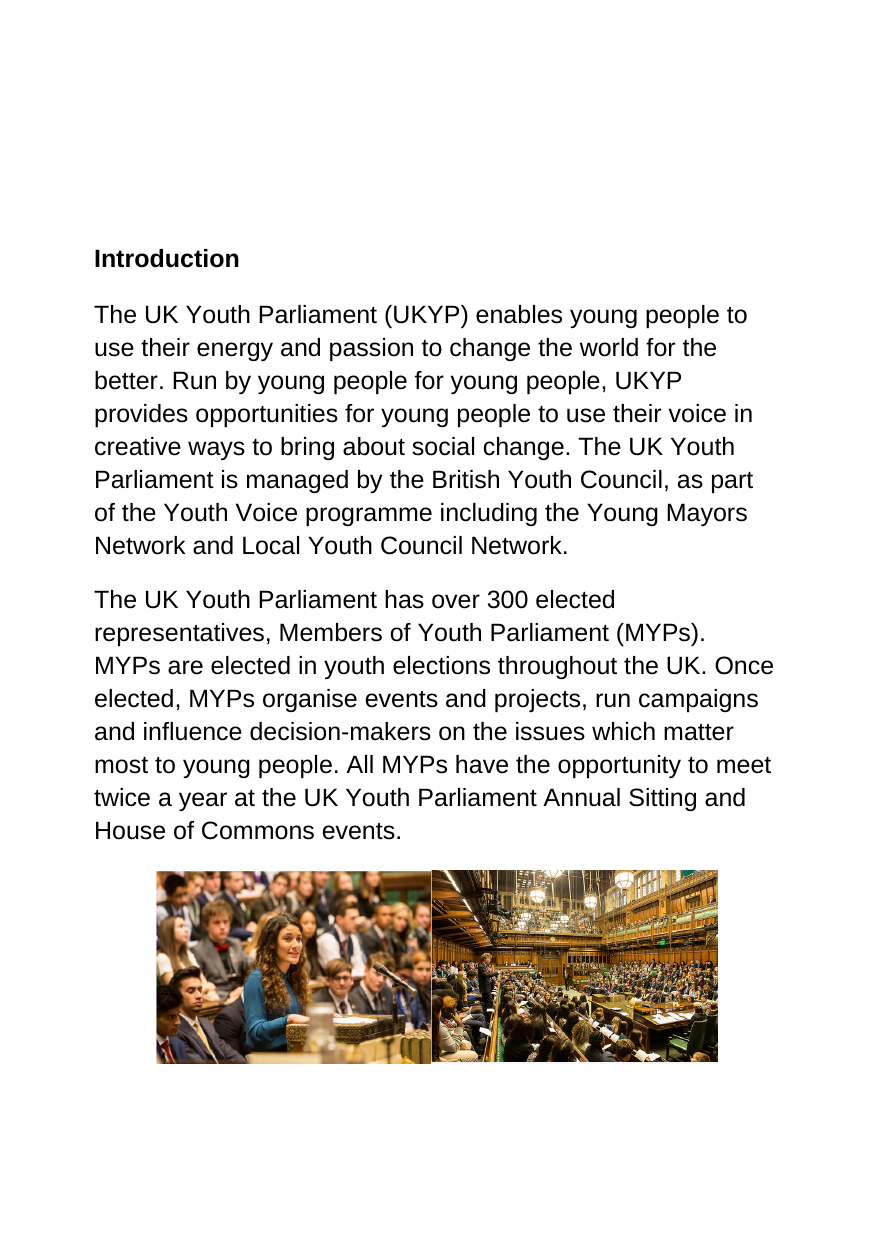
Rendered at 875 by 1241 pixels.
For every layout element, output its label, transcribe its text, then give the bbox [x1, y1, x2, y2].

picture [156, 870, 718, 1064]
text The UK Youth Parliament has over 300 elected representatives, Members of Youth Parliament (MYPs). MYPs are elected in youth elections throughout the UK. Once elected, MYPs organise events and projects, run campaigns and influence decision-makers on the issues which matter most to young people. All MYPs have the opportunity to meet twice a year at the UK Youth Parliament Annual Sitting and House of Commons events. [94, 585, 780, 845]
text Introduction [94, 244, 780, 273]
text The UK Youth Parliament (UKYP) enables young people to use their energy and passion to change the world for the better. Run by young people for young people, UKYP provides opportunities for young people to use their voice in creative ways to bring about social change. The UK Youth Parliament is managed by the British Youth Council, as part of the Youth Voice programme including the Young Mayors Network and Local Youth Council Network. [94, 300, 780, 560]
